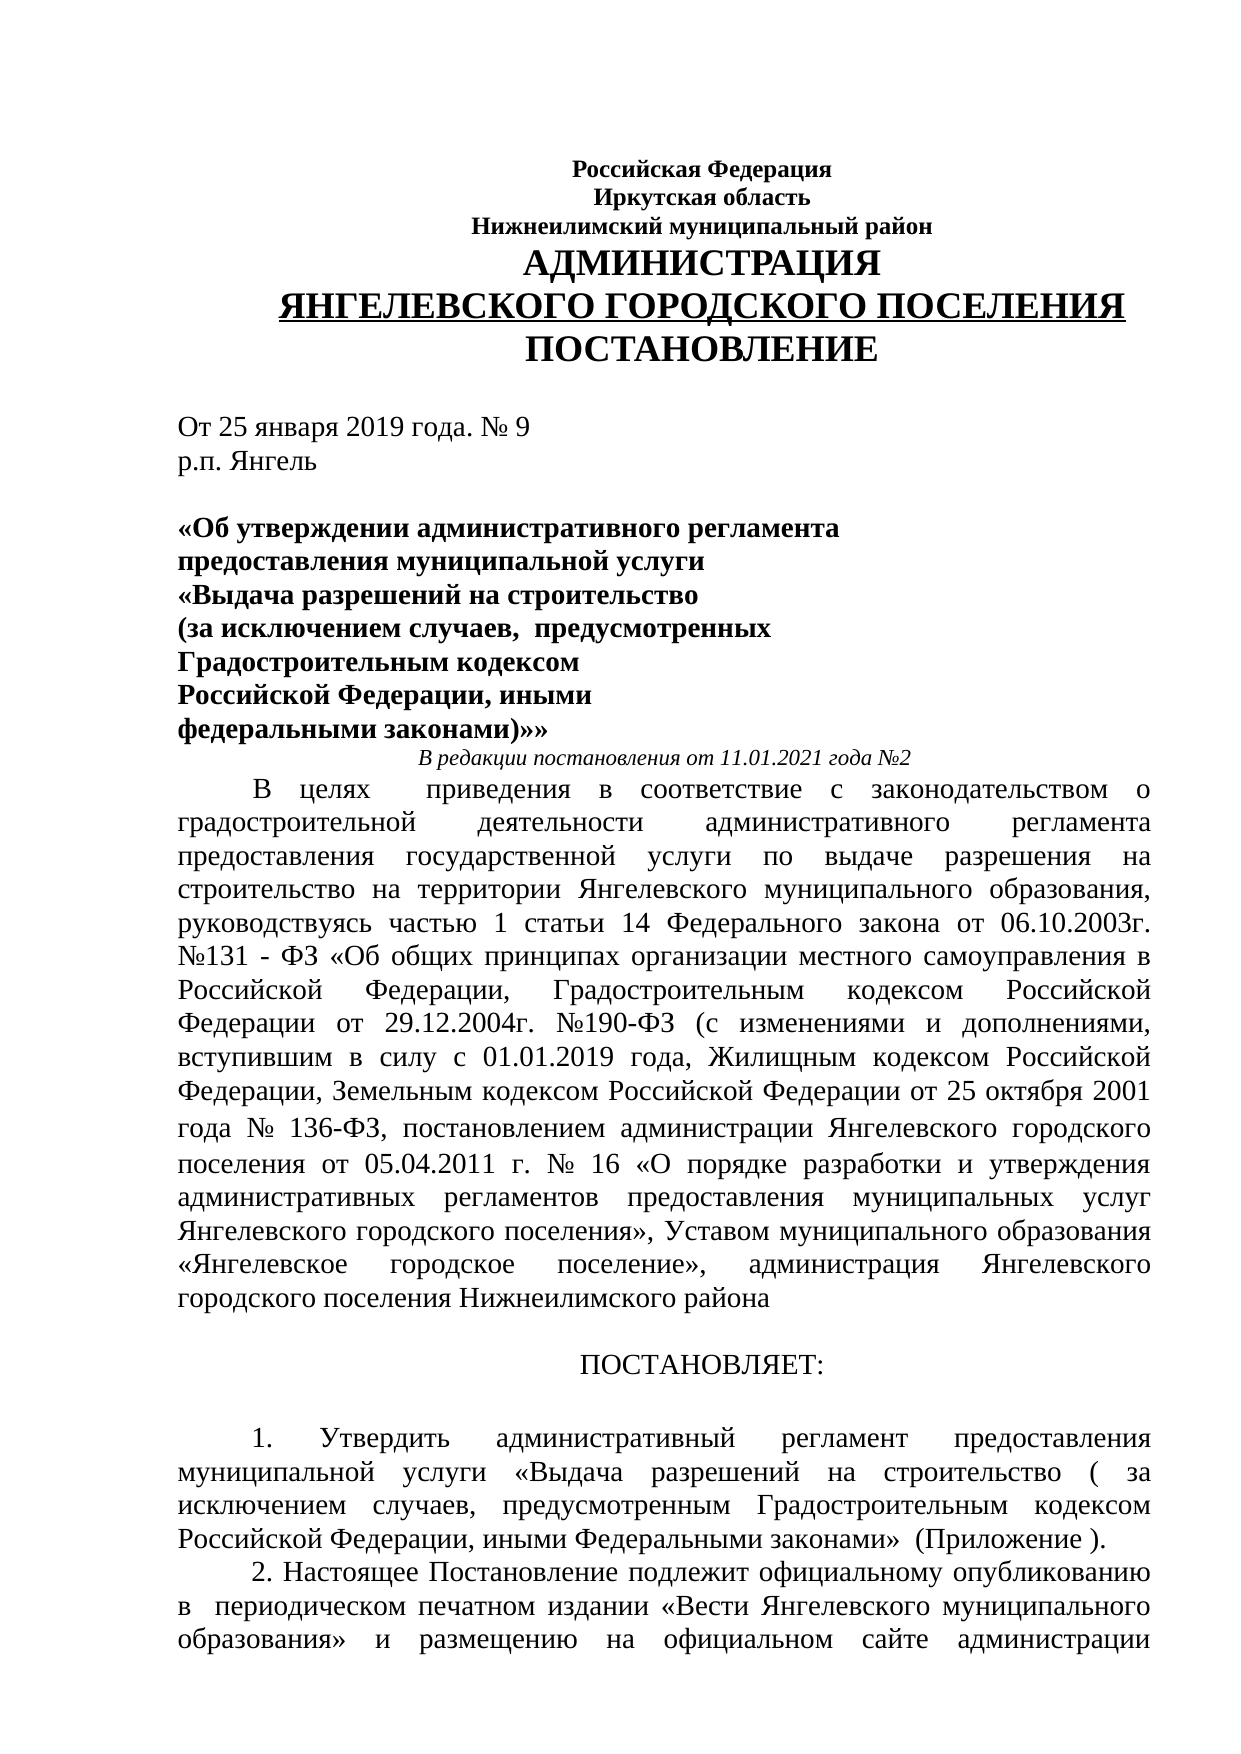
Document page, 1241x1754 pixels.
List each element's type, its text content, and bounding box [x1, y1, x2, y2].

text Российской Федерации, иными [177, 677, 1152, 711]
text ЯНГЕЛЕВСКОГО ГОРОДСКОГО ПОСЕЛЕНИЯ [177, 283, 1152, 326]
text федеральными законами)»» [177, 711, 1152, 744]
text Градостроительным кодексом [177, 644, 1152, 677]
text От 25 января 2019 года. № 9 [177, 409, 1152, 443]
text 1. Утвердить административный регламент предоставления муниципальной услуги «Выдача разрешений на строительство ( за исключением случаев, предусмотренным Градостроительным кодексом Российской Федерации, иными Федеральными законами» (Приложение ). [177, 1420, 1152, 1554]
text АДМИНИСТРАЦИЯ [177, 240, 1152, 283]
text (за исключением случаев, предусмотренных [177, 610, 1152, 644]
text «Выдача разрешений на строительство [177, 577, 1152, 610]
text В целях приведения в соответствие с законодательством о градостроительной деятельности административного регламента предоставления государственной услуги по выдаче разрешения на строительство на территории Янгелевского муниципального образования, руководствуясь частью 1 статьи 14 Федерального закона от 06.10.2003г. №131 - ФЗ «Об общих принципах организации местного самоуправления в Российской Федерации, Градостроительным кодексом Российской Федерации от 29.12.2004г. №190-ФЗ (с изменениями и дополнениями, вступившим в силу с 01.01.2019 года, Жилищным кодексом Российской Федерации, Земельным кодексом Российской Федерации от 25 октября 2001 года № 136-ФЗ, постановлением администрации Янгелевского городского поселения от 05.04.2011 г. № 16 «О порядке разработки и утверждения административных регламентов предоставления муниципальных услуг Янгелевского городского поселения», Уставом муниципального образования «Янгелевское городское поселение», администрация Янгелевского городского поселения Нижнеилимского района [177, 771, 1152, 1314]
text Иркутская область [177, 182, 1152, 211]
text ПОСТАНОВЛЕНИЕ [177, 326, 1152, 369]
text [177, 1554, 1152, 1655]
text Российская Федерация [177, 154, 1152, 182]
text Нижнеилимский муниципальный район [177, 211, 1152, 240]
text В редакции постановления от 11.01.2021 года №2 [177, 744, 1152, 771]
text р.п. Янгель [177, 443, 1152, 476]
text предоставления муниципальной услуги [177, 543, 1152, 577]
text постановляЕТ: [177, 1347, 1152, 1381]
text «Об утверждении административного регламента [177, 510, 1152, 543]
